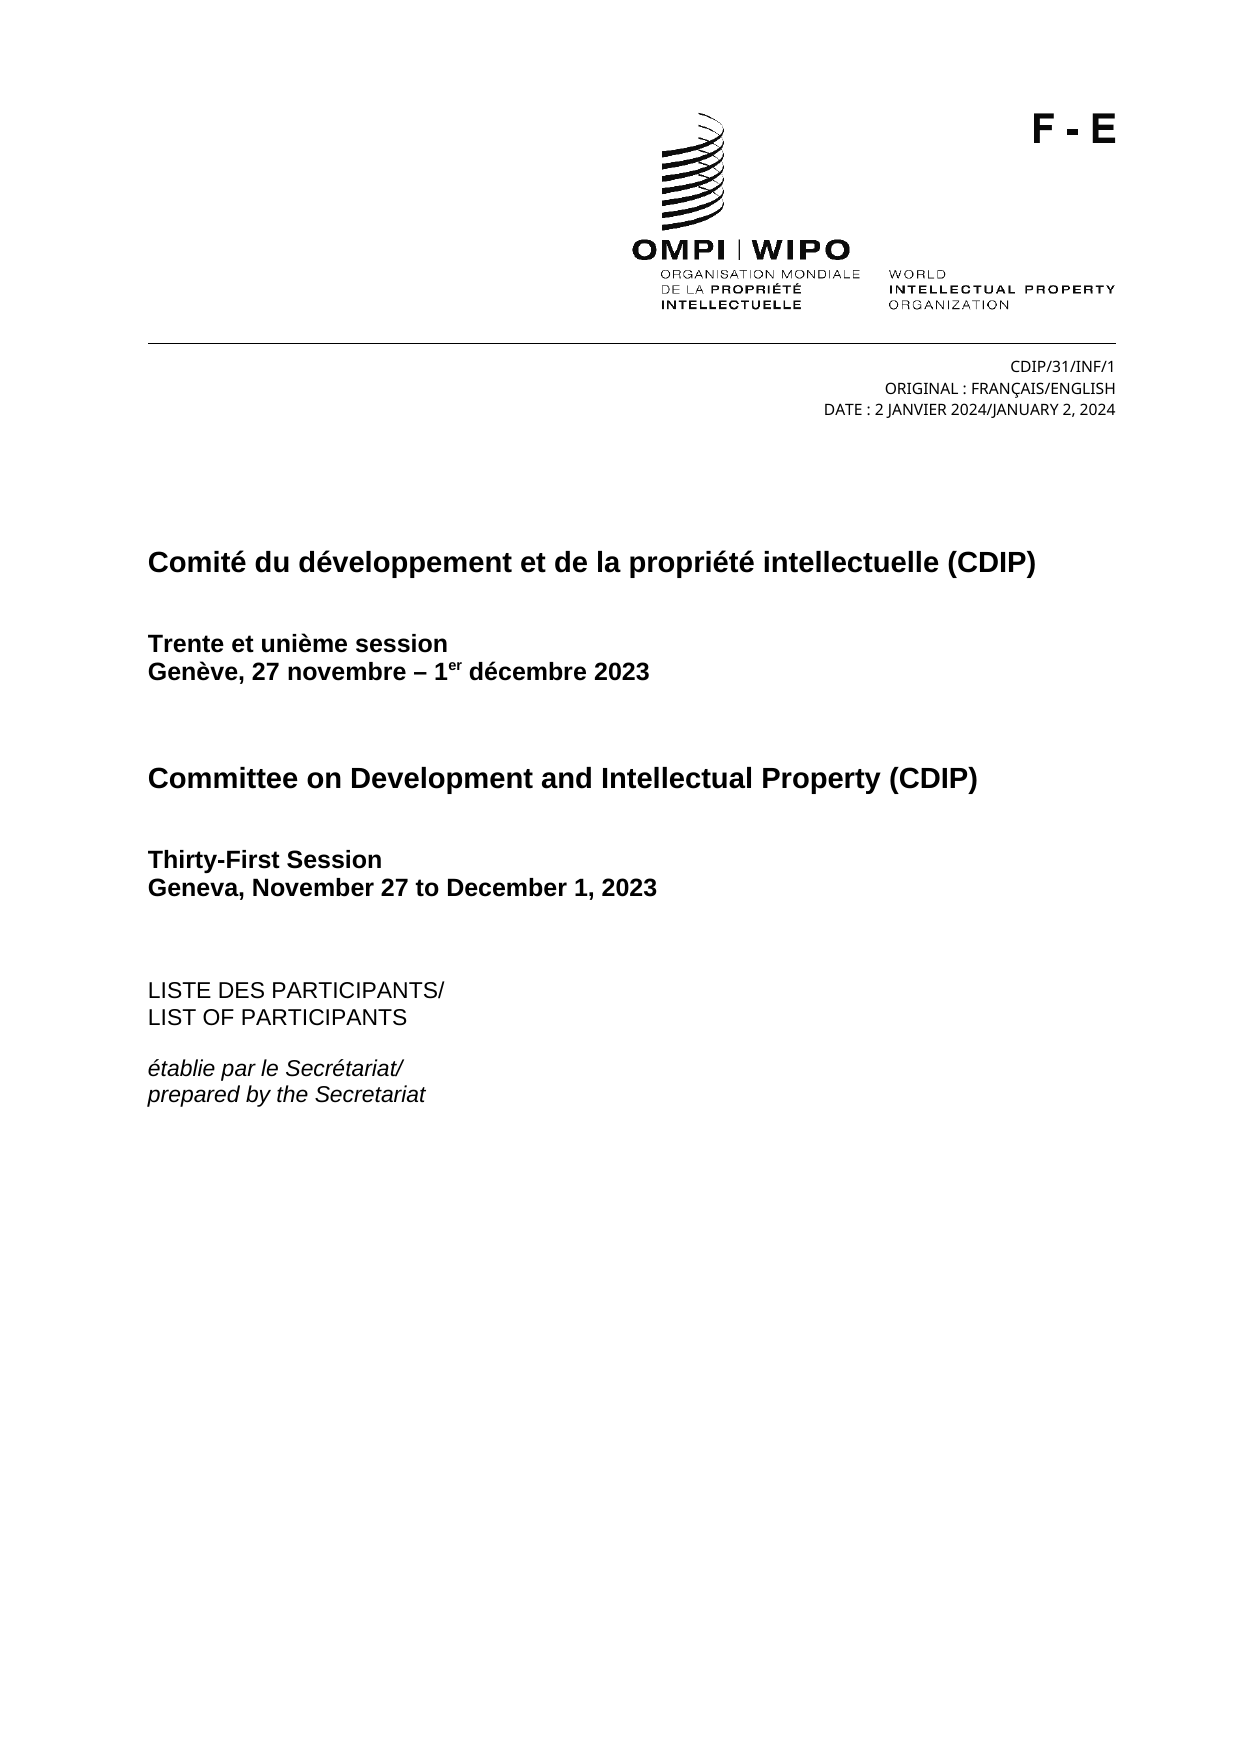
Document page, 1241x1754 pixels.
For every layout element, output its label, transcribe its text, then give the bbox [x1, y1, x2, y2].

text Thirty-First Session Geneva, November 27 to December 1, 2023 [148, 844, 1116, 902]
subtitle Committee on Development and Intellectual Property (CDIP) [148, 761, 1116, 794]
subtitle Comité du développement et de la propriété intellectuelle (CDIP) [148, 545, 1116, 578]
text prepared by the Secretariat [148, 1081, 1116, 1107]
text DATE : 2 janvier 2024/january 2, 2024 [148, 399, 1116, 420]
text établie par le Secrétariat/ [148, 1055, 1116, 1081]
text Trente et unième session [148, 628, 1116, 657]
text ORIGINAL : français/English [148, 377, 1116, 399]
text Genève, 27 novembre – 1er décembre 2023 [148, 657, 1116, 686]
subtitle LIST OF PARTICIPANTS [148, 1003, 1116, 1030]
picture [619, 105, 1116, 320]
text CDIP/31/INF/1 [148, 356, 1116, 377]
subtitle LISTE DES PARTICIPANTS/ [148, 977, 1116, 1003]
